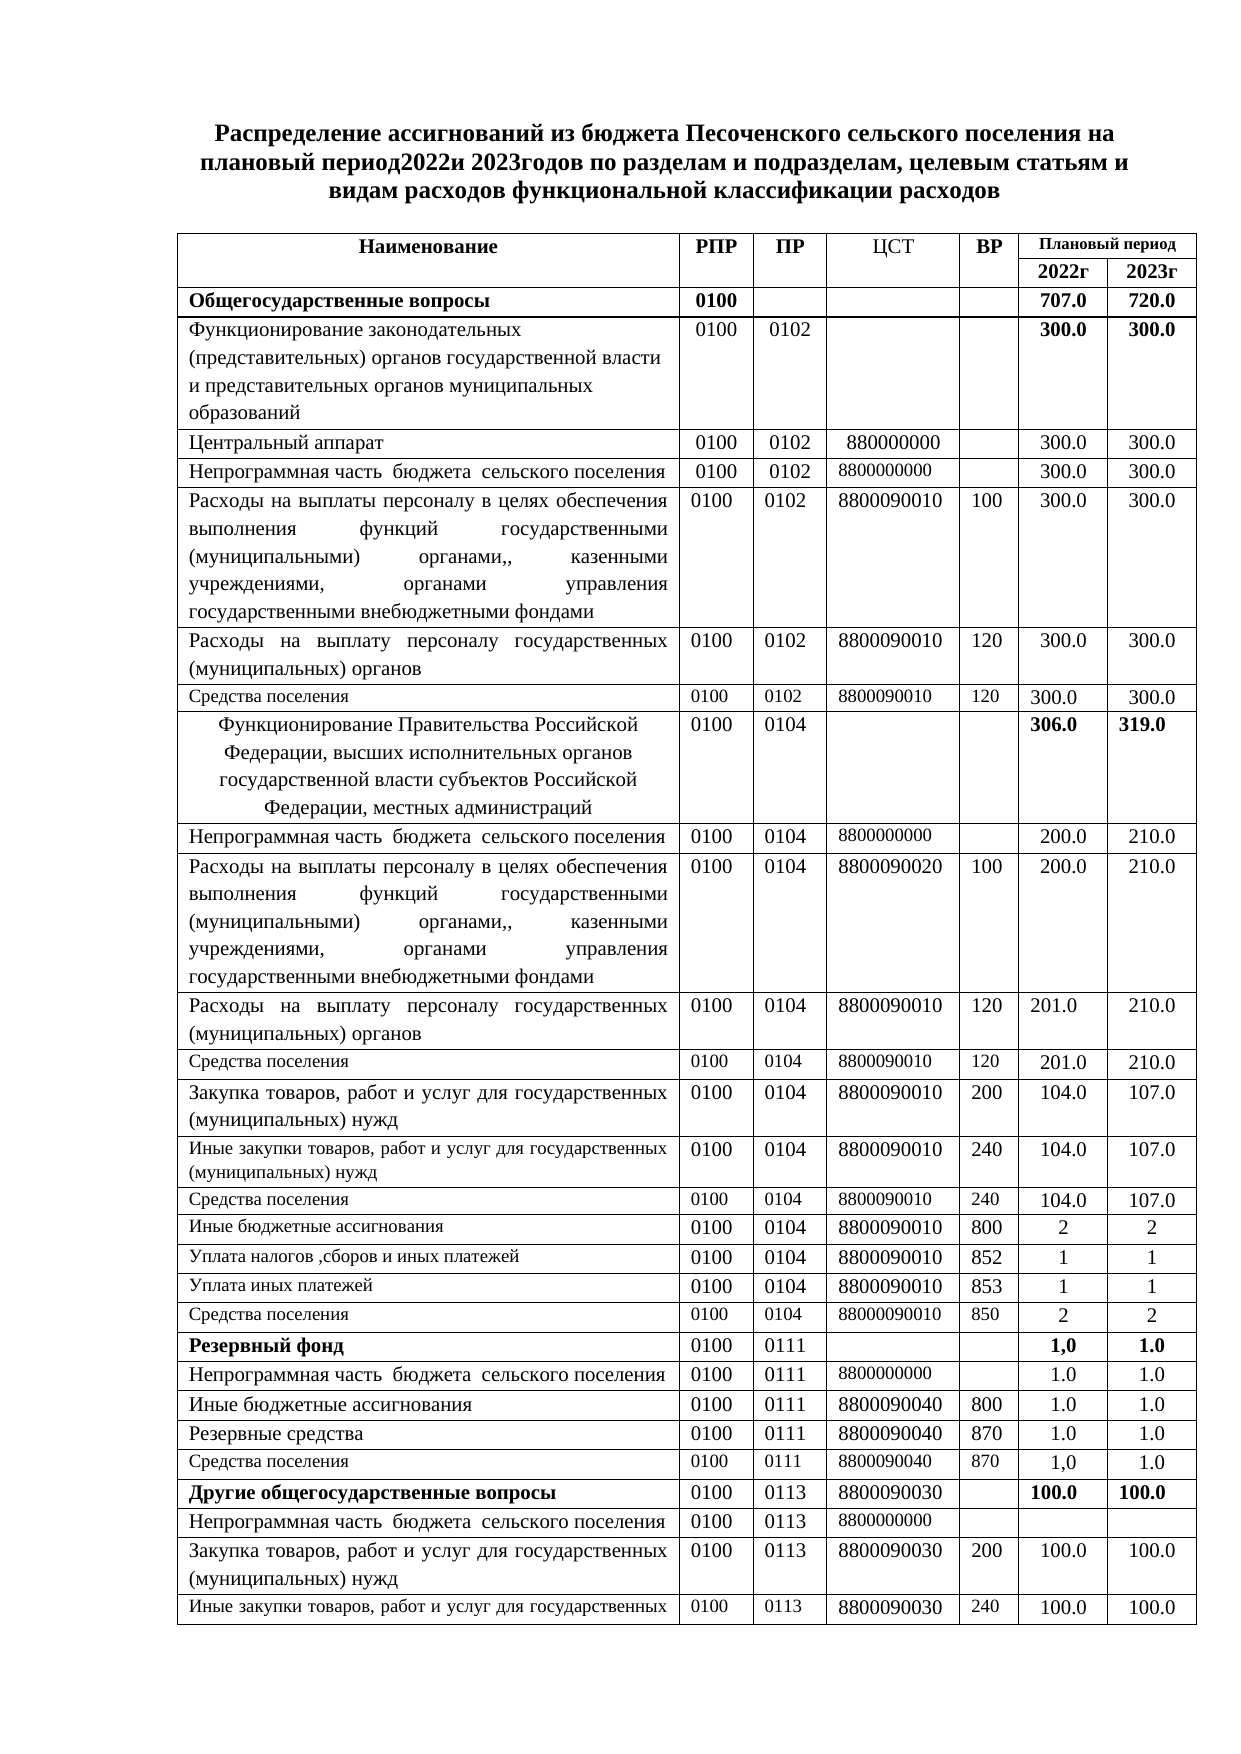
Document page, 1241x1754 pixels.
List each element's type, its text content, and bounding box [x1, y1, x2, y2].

table_cell 8800090030 [827, 1538, 959, 1594]
table_cell Непрограммная часть бюджета сельского поселения [178, 459, 679, 487]
table_cell 720.0 [1108, 288, 1196, 316]
table_cell 0102 [754, 430, 826, 458]
table_cell 120 [960, 993, 1018, 1049]
table_cell 0100 [680, 1391, 753, 1420]
table_cell [960, 288, 1018, 316]
table_cell 8800090040 [827, 1450, 959, 1478]
table_cell Расходы на выплаты персоналу в целях обеспечения выполнения функций государственными (муниципальными) органами,, казенными учреждениями, органами управления государственными внебюджетными фондами [178, 854, 679, 992]
table_cell 0100 [680, 459, 753, 487]
table_cell 201.0 [1019, 1050, 1107, 1079]
table_cell [960, 459, 1018, 487]
table_cell 300.0 [1108, 488, 1196, 627]
table_cell Средства поселения [178, 685, 679, 711]
table_cell 0104 [754, 1080, 826, 1136]
table_cell 0102 [754, 628, 826, 684]
table_cell Функционирование Правительства Российской Федерации, высших исполнительных органов государственной власти субъектов Российской Федерации, местных администраций [178, 712, 679, 823]
table_cell 1,0 [1019, 1333, 1107, 1361]
table_cell 1.0 [1019, 1391, 1107, 1420]
table_cell 0104 [754, 1215, 826, 1243]
table_cell Функционирование законодательных (представительных) органов государственной власти и представительных органов муниципальных образований [178, 318, 679, 428]
table_cell Иные бюджетные ассигнования [178, 1215, 679, 1243]
table_cell 0100 [680, 1080, 753, 1136]
table_cell 100.0 [1108, 1538, 1196, 1594]
table_cell 0104 [754, 1303, 826, 1332]
table_cell 0111 [754, 1333, 826, 1361]
table_cell Закупка товаров, работ и услуг для государственных (муниципальных) нужд [178, 1538, 679, 1594]
table_header РПР [680, 234, 753, 287]
table_cell 120 [960, 685, 1018, 711]
table_cell 0113 [754, 1480, 826, 1508]
table_cell 300.0 [1019, 459, 1107, 487]
table_cell 8800090010 [827, 685, 959, 711]
table_cell 0111 [754, 1391, 826, 1420]
table_cell 0104 [754, 1245, 826, 1273]
table_cell 1.0 [1108, 1391, 1196, 1420]
table_cell 100 [960, 854, 1018, 992]
table_cell [827, 1333, 959, 1361]
table_cell 200 [960, 1080, 1018, 1136]
table_cell 0100 [680, 430, 753, 458]
table_cell 853 [960, 1274, 1018, 1302]
table_cell 1.0 [1108, 1450, 1196, 1478]
table_cell [827, 712, 959, 823]
table_cell 0100 [680, 685, 753, 711]
table_cell 104.0 [1019, 1137, 1107, 1187]
table_cell 210.0 [1108, 824, 1196, 852]
table_cell 2 [1019, 1303, 1107, 1332]
table_cell 8800090040 [827, 1421, 959, 1449]
table_cell [960, 1480, 1018, 1508]
table_cell 8800090010 [827, 628, 959, 684]
table_cell 300.0 [1108, 685, 1196, 711]
table_cell 0100 [680, 712, 753, 823]
table_cell 1 [1019, 1274, 1107, 1302]
table_cell 0100 [680, 288, 753, 316]
table_cell 8800090010 [827, 1274, 959, 1302]
table_cell 300.0 [1108, 459, 1196, 487]
table_cell 0100 [680, 488, 753, 627]
table_cell 870 [960, 1450, 1018, 1478]
table_cell 8800090010 [827, 1245, 959, 1273]
table_cell 0102 [754, 459, 826, 487]
table_cell 1.0 [1019, 1362, 1107, 1390]
table_cell 100.0 [1108, 1595, 1196, 1624]
table_cell 100 [960, 488, 1018, 627]
table_cell Расходы на выплаты персоналу в целях обеспечения выполнения функций государственными (муниципальными) органами,, казенными учреждениями, органами управления государственными внебюджетными фондами [178, 488, 679, 627]
table_cell 8800090010 [827, 1050, 959, 1079]
table_cell 300.0 [1108, 628, 1196, 684]
table_cell 240 [960, 1595, 1018, 1624]
table_cell 8800090030 [827, 1480, 959, 1508]
table_cell 850 [960, 1303, 1018, 1332]
table_cell 300.0 [1019, 430, 1107, 458]
table_cell 0104 [754, 1050, 826, 1079]
table_cell 0104 [754, 1137, 826, 1187]
table_cell 200.0 [1019, 824, 1107, 852]
table_cell Уплата налогов ,сборов и иных платежей [178, 1245, 679, 1273]
table_cell 300.0 [1019, 318, 1107, 428]
table_cell 0104 [754, 1274, 826, 1302]
table_cell 8800090010 [827, 1080, 959, 1136]
table_header Плановый период [1019, 234, 1196, 258]
table_cell 300.0 [1019, 488, 1107, 627]
table_cell 1.0 [1019, 1421, 1107, 1449]
table_cell 1 [1108, 1245, 1196, 1273]
table_cell 0100 [680, 1303, 753, 1332]
table_cell 0100 [680, 1215, 753, 1243]
table_cell 0104 [754, 1188, 826, 1214]
table_cell 0104 [754, 993, 826, 1049]
table_cell 120 [960, 1050, 1018, 1079]
table_cell 2 [1019, 1215, 1107, 1243]
table_cell Непрограммная часть бюджета сельского поселения [178, 1509, 679, 1537]
table_cell 0100 [680, 824, 753, 852]
table_cell Средства поселения [178, 1050, 679, 1079]
table_cell 0102 [754, 318, 826, 428]
table_cell Резервные средства [178, 1421, 679, 1449]
table_cell 200.0 [1019, 854, 1107, 992]
table_cell 0111 [754, 1362, 826, 1390]
table_cell 0100 [680, 1245, 753, 1273]
table_cell 8800000000 [827, 1362, 959, 1390]
table_cell 0104 [754, 712, 826, 823]
table_cell Общегосударственные вопросы [178, 288, 679, 316]
table_cell 306.0 [1019, 712, 1107, 823]
table_cell 0100 [680, 1050, 753, 1079]
table_cell Иные бюджетные ассигнования [178, 1391, 679, 1420]
table_cell 0104 [754, 824, 826, 852]
table_cell 2 [1108, 1303, 1196, 1332]
table_cell 8800090010 [827, 1137, 959, 1187]
table_cell Расходы на выплату персоналу государственных (муниципальных) органов [178, 993, 679, 1049]
table_cell 1,0 [1019, 1450, 1107, 1478]
table_cell 8800090020 [827, 854, 959, 992]
table_cell 0113 [754, 1538, 826, 1594]
table_cell [1108, 1509, 1196, 1537]
table_cell 104.0 [1019, 1080, 1107, 1136]
table_cell 88000090010 [827, 1303, 959, 1332]
table_cell 0100 [680, 1480, 753, 1508]
table_header ВР [960, 234, 1018, 287]
table_cell 2022г [1019, 259, 1107, 287]
table_cell 0100 [680, 854, 753, 992]
table_cell 240 [960, 1188, 1018, 1214]
table_cell 0100 [680, 1595, 753, 1624]
table_cell 319.0 [1108, 712, 1196, 823]
table_cell Средства поселения [178, 1303, 679, 1332]
table_cell 852 [960, 1245, 1018, 1273]
table_cell 0111 [754, 1450, 826, 1478]
table_cell Резервный фонд [178, 1333, 679, 1361]
table_cell 0102 [754, 488, 826, 627]
table_cell 0111 [754, 1421, 826, 1449]
table_cell 8800000000 [827, 459, 959, 487]
table_cell 104.0 [1019, 1188, 1107, 1214]
table_cell 0100 [680, 993, 753, 1049]
table_cell 0100 [680, 1362, 753, 1390]
table_cell [960, 824, 1018, 852]
table_cell 0100 [680, 628, 753, 684]
table_cell [960, 1509, 1018, 1537]
table_cell 0100 [680, 1137, 753, 1187]
table_cell 0104 [754, 854, 826, 992]
table_cell 1.0 [1108, 1421, 1196, 1449]
table_cell 0100 [680, 1188, 753, 1214]
table_cell 0113 [754, 1509, 826, 1537]
table_cell 1.0 [1108, 1333, 1196, 1361]
table_cell 0100 [680, 1538, 753, 1594]
table_cell 8800090010 [827, 488, 959, 627]
table_cell Иные закупки товаров, работ и услуг для государственных (муниципальных) нужд [178, 1137, 679, 1187]
table_cell 100.0 [1108, 1480, 1196, 1508]
table_cell [960, 1333, 1018, 1361]
table_cell 0100 [680, 1333, 753, 1361]
table_header Наименование [178, 234, 679, 287]
table_cell Другие общегосударственные вопросы [178, 1480, 679, 1508]
table_cell [827, 288, 959, 316]
table_cell 300.0 [1019, 628, 1107, 684]
table_cell Непрограммная часть бюджета сельского поселения [178, 824, 679, 852]
table_cell 8800090040 [827, 1391, 959, 1420]
table_cell Уплата иных платежей [178, 1274, 679, 1302]
table_cell 2023г [1108, 259, 1196, 287]
table_cell 8800000000 [827, 824, 959, 852]
table_cell 300.0 [1108, 430, 1196, 458]
table_header ЦСТ [827, 234, 959, 287]
table_cell 200 [960, 1538, 1018, 1594]
table_cell Средства поселения [178, 1450, 679, 1478]
table_cell 107.0 [1108, 1137, 1196, 1187]
table_cell 8800090010 [827, 1215, 959, 1243]
table_header ПР [754, 234, 826, 287]
table_cell 210.0 [1108, 854, 1196, 992]
table_cell Расходы на выплату персоналу государственных (муниципальных) органов [178, 628, 679, 684]
table_cell 107.0 [1108, 1080, 1196, 1136]
table_cell [1019, 1509, 1107, 1537]
table_cell 100.0 [1019, 1538, 1107, 1594]
table_cell 210.0 [1108, 993, 1196, 1049]
table_cell Закупка товаров, работ и услуг для государственных (муниципальных) нужд [178, 1080, 679, 1136]
table_cell 880000000 [827, 430, 959, 458]
table_cell [960, 318, 1018, 428]
table_cell 870 [960, 1421, 1018, 1449]
table_cell 100.0 [1019, 1480, 1107, 1508]
table_cell 0100 [680, 1509, 753, 1537]
table_cell 0100 [680, 1421, 753, 1449]
table_cell 0100 [680, 318, 753, 428]
table_cell [827, 318, 959, 428]
table_cell 300.0 [1019, 685, 1107, 711]
table_cell 707.0 [1019, 288, 1107, 316]
table_cell 1.0 [1108, 1362, 1196, 1390]
table_cell 120 [960, 628, 1018, 684]
table_cell Средства поселения [178, 1188, 679, 1214]
table_cell 240 [960, 1137, 1018, 1187]
table_cell 8800090010 [827, 993, 959, 1049]
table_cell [178, 1595, 679, 1624]
table_cell 0100 [680, 1274, 753, 1302]
table_cell [960, 1362, 1018, 1390]
table_cell 1 [1108, 1274, 1196, 1302]
table_cell Центральный аппарат [178, 430, 679, 458]
table_cell 1 [1019, 1245, 1107, 1273]
table_cell 107.0 [1108, 1188, 1196, 1214]
table_cell 0102 [754, 685, 826, 711]
table_cell 0100 [680, 1450, 753, 1478]
table_cell 201.0 [1019, 993, 1107, 1049]
table_cell 800 [960, 1215, 1018, 1243]
table_cell 2 [1108, 1215, 1196, 1243]
table_cell 300.0 [1108, 318, 1196, 428]
table_cell 210.0 [1108, 1050, 1196, 1079]
table_cell [754, 288, 826, 316]
table_cell [960, 430, 1018, 458]
table_cell 0113 [754, 1595, 826, 1624]
table_cell 800 [960, 1391, 1018, 1420]
table_cell 8800000000 [827, 1509, 959, 1537]
text Распределение ассигнований из бюджета Песоченского сельского поселения на плановый период2022и 2023годов по разделам и подразделам, целевым статьям и видам расходов функциональной классификации расходов [177, 118, 1152, 204]
table_cell Непрограммная часть бюджета сельского поселения [178, 1362, 679, 1390]
table_cell 100.0 [1019, 1595, 1107, 1624]
table_cell [960, 712, 1018, 823]
table_cell 8800090030 [827, 1595, 959, 1624]
table_cell 8800090010 [827, 1188, 959, 1214]
